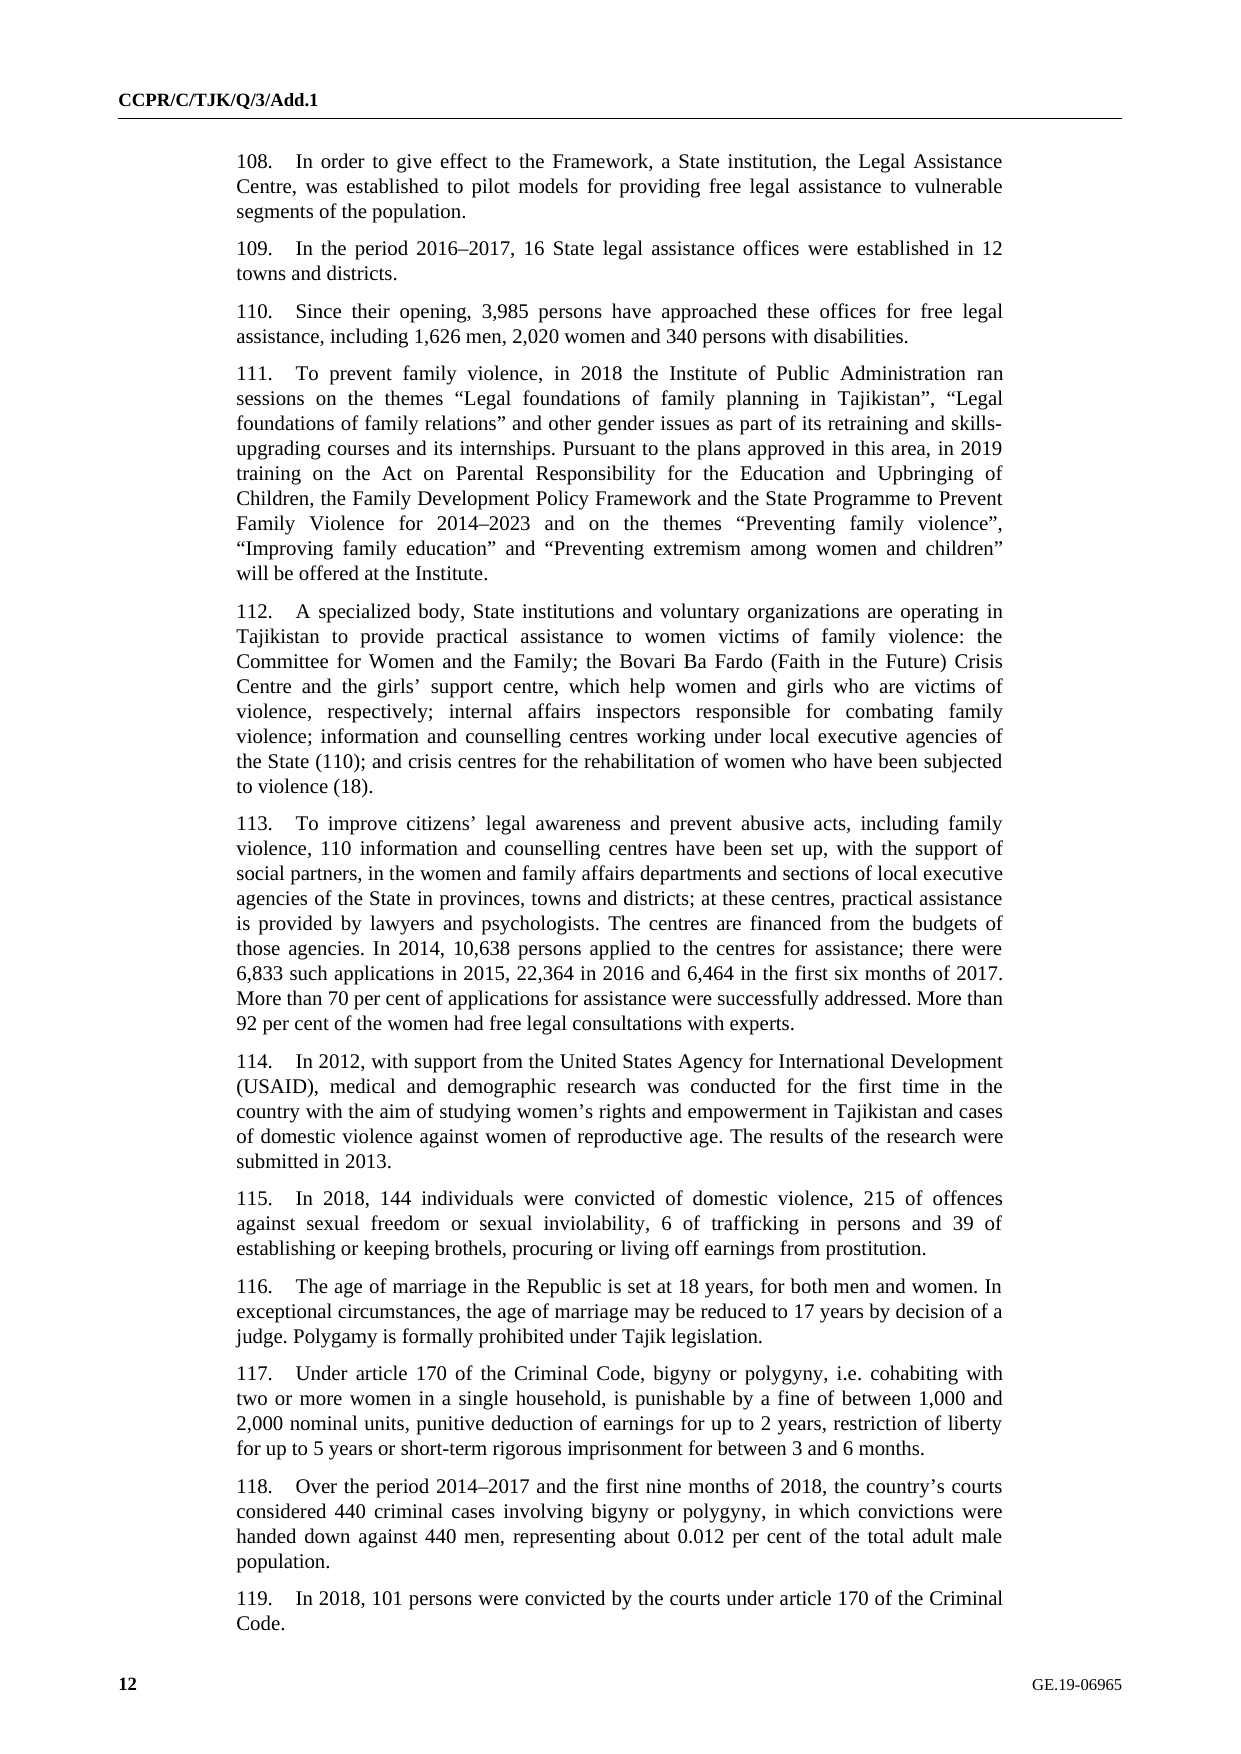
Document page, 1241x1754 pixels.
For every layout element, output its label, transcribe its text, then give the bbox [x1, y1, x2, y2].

text 110. Since their opening, 3,985 persons have approached these offices for free legal assistance, including 1,626 men, 2,020 women and 340 persons with disabilities. [236, 298, 1004, 348]
text 114. In 2012, with support from the United States Agency for International Development (USAID), medical and demographic research was conducted for the first time in the country with the aim of studying women’s rights and empowerment in Tajikistan and cases of domestic violence against women of reproductive age. The results of the research were submitted in 2013. [236, 1048, 1004, 1173]
text 119. In 2018, 101 persons were convicted by the courts under article 170 of the Criminal Code. [236, 1585, 1004, 1635]
text 112. A specialized body, State institutions and voluntary organizations are operating in Tajikistan to provide practical assistance to women victims of family violence: the Committee for Women and the Family; the Bovari Ba Fardo (Faith in the Future) Crisis Centre and the girls’ support centre, which help women and girls who are victims of violence, respectively; internal affairs inspectors responsible for combating family violence; information and counselling centres working under local executive agencies of the State (110); and crisis centres for the rehabilitation of women who have been subjected to violence (18). [236, 598, 1004, 798]
text 117. Under article 170 of the Criminal Code, bigyny or polygyny, i.e. cohabiting with two or more women in a single household, is punishable by a fine of between 1,000 and 2,000 nominal units, punitive deduction of earnings for up to 2 years, restriction of liberty for up to 5 years or short-term rigorous imprisonment for between 3 and 6 months. [236, 1360, 1004, 1460]
text 108. In order to give effect to the Framework, a State institution, the Legal Assistance Centre, was established to pilot models for providing free legal assistance to vulnerable segments of the population. [236, 148, 1004, 223]
text 109. In the period 2016–2017, 16 State legal assistance offices were established in 12 towns and districts. [236, 235, 1004, 285]
text 118. Over the period 2014–2017 and the first nine months of 2018, the country’s courts considered 440 criminal cases involving bigyny or polygyny, in which convictions were handed down against 440 men, representing about 0.012 per cent of the total adult male population. [236, 1473, 1004, 1573]
text 113. To improve citizens’ legal awareness and prevent abusive acts, including family violence, 110 information and counselling centres have been set up, with the support of social partners, in the women and family affairs departments and sections of local executive agencies of the State in provinces, towns and districts; at these centres, practical assistance is provided by lawyers and psychologists. The centres are financed from the budgets of those agencies. In 2014, 10,638 persons applied to the centres for assistance; there were 6,833 such applications in 2015, 22,364 in 2016 and 6,464 in the first six months of 2017. More than 70 per cent of applications for assistance were successfully addressed. More than 92 per cent of the women had free legal consultations with experts. [236, 810, 1004, 1035]
text 111. To prevent family violence, in 2018 the Institute of Public Administration ran sessions on the themes “Legal foundations of family planning in Tajikistan”, “Legal foundations of family relations” and other gender issues as part of its retraining and skills-upgrading courses and its internships. Pursuant to the plans approved in this area, in 2019 training on the Act on Parental Responsibility for the Education and Upbringing of Children, the Family Development Policy Framework and the State Programme to Prevent Family Violence for 2014–2023 and on the themes “Preventing family violence”, “Improving family education” and “Preventing extremism among women and children” will be offered at the Institute. [236, 360, 1004, 585]
text 115. In 2018, 144 individuals were convicted of domestic violence, 215 of offences against sexual freedom or sexual inviolability, 6 of trafficking in persons and 39 of establishing or keeping brothels, procuring or living off earnings from prostitution. [236, 1185, 1004, 1260]
text 116. The age of marriage in the Republic is set at 18 years, for both men and women. In exceptional circumstances, the age of marriage may be reduced to 17 years by decision of a judge. Polygamy is formally prohibited under Tajik legislation. [236, 1273, 1004, 1348]
